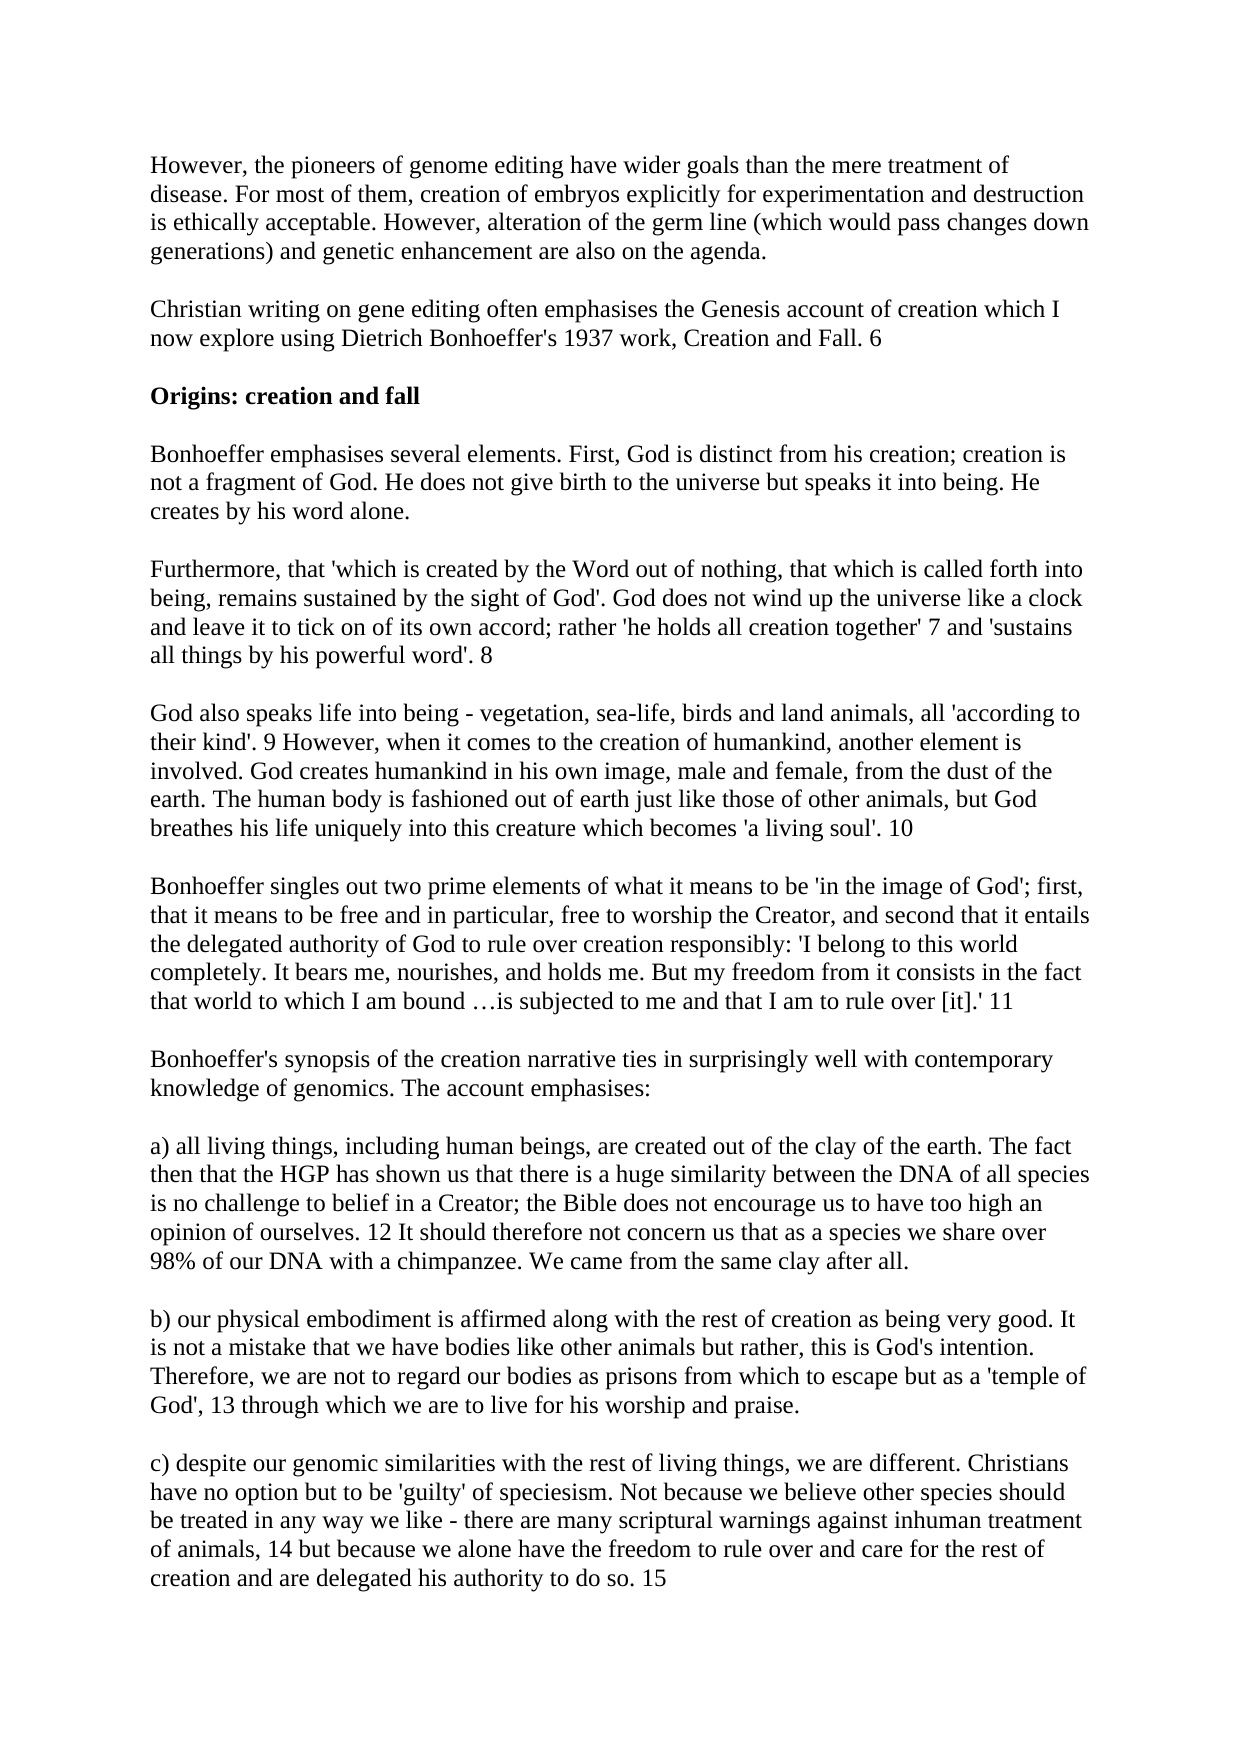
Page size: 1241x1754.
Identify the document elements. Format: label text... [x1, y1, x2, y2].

text Bonhoeffer emphasises several elements. First, God is distinct from his creation; creation is not a fragment of God. He does not give birth to the universe but speaks it into being. He creates by his word alone. [150, 439, 1090, 525]
text Bonhoeffer singles out two prime elements of what it means to be 'in the image of God'; first, that it means to be free and in particular, free to worship the Creator, and second that it entails the delegated authority of God to rule over creation responsibly: 'I belong to this world completely. It bears me, nourishes, and holds me. But my freedom from it consists in the fact that world to which I am bound …is subjected to me and that I am to rule over [it].' 11 [150, 871, 1090, 1015]
text Christian writing on gene editing often emphasises the Genesis account of creation which I now explore using Dietrich Bonhoeffer's 1937 work, Creation and Fall. 6 [150, 294, 1090, 352]
text However, the pioneers of genome editing have wider goals than the mere treatment of disease. For most of them, creation of embryos explicitly for experimentation and destruction is ethically acceptable. However, alteration of the germ line (which would pass changes down generations) and genetic enhancement are also on the agenda. [150, 150, 1090, 265]
text God also speaks life into being - vegetation, sea-life, birds and land animals, all 'according to their kind'. 9 However, when it comes to the creation of humankind, another element is involved. God creates humankind in his own image, male and female, from the dust of the earth. The human body is fashioned out of earth just like those of other animals, but God breathes his life uniquely into this creature which becomes 'a living soul'. 10 [150, 698, 1090, 842]
text a) all living things, including human beings, are created out of the clay of the earth. The fact then that the HGP has shown us that there is a huge similarity between the DNA of all species is no challenge to belief in a Creator; the Bible does not encourage us to have too high an opinion of ourselves. 12 It should therefore not concern us that as a species we share over 98% of our DNA with a chimpanzee. We came from the same clay after all. [150, 1131, 1090, 1274]
text Bonhoeffer's synopsis of the creation narrative ties in surprisingly well with contemporary knowledge of genomics. The account emphasises: [150, 1044, 1090, 1102]
text Origins: creation and fall [150, 381, 1090, 409]
text Furthermore, that 'which is created by the Word out of nothing, that which is called forth into being, remains sustained by the sight of God'. God does not wind up the universe like a clock and leave it to tick on of its own accord; rather 'he holds all creation together' 7 and 'sustains all things by his powerful word'. 8 [150, 554, 1090, 669]
text c) despite our genomic similarities with the rest of living things, we are different. Christians have no option but to be 'guilty' of speciesism. Not because we believe other species should be treated in any way we like - there are many scriptural warnings against inhuman treatment of animals, 14 but because we alone have the freedom to rule over and care for the rest of creation and are delegated his authority to do so. 15 [150, 1448, 1090, 1592]
text b) our physical embodiment is affirmed along with the rest of creation as being very good. It is not a mistake that we have bodies like other animals but rather, this is God's intention. Therefore, we are not to regard our bodies as prisons from which to escape but as a 'temple of God', 13 through which we are to live for his worship and praise. [150, 1304, 1090, 1419]
